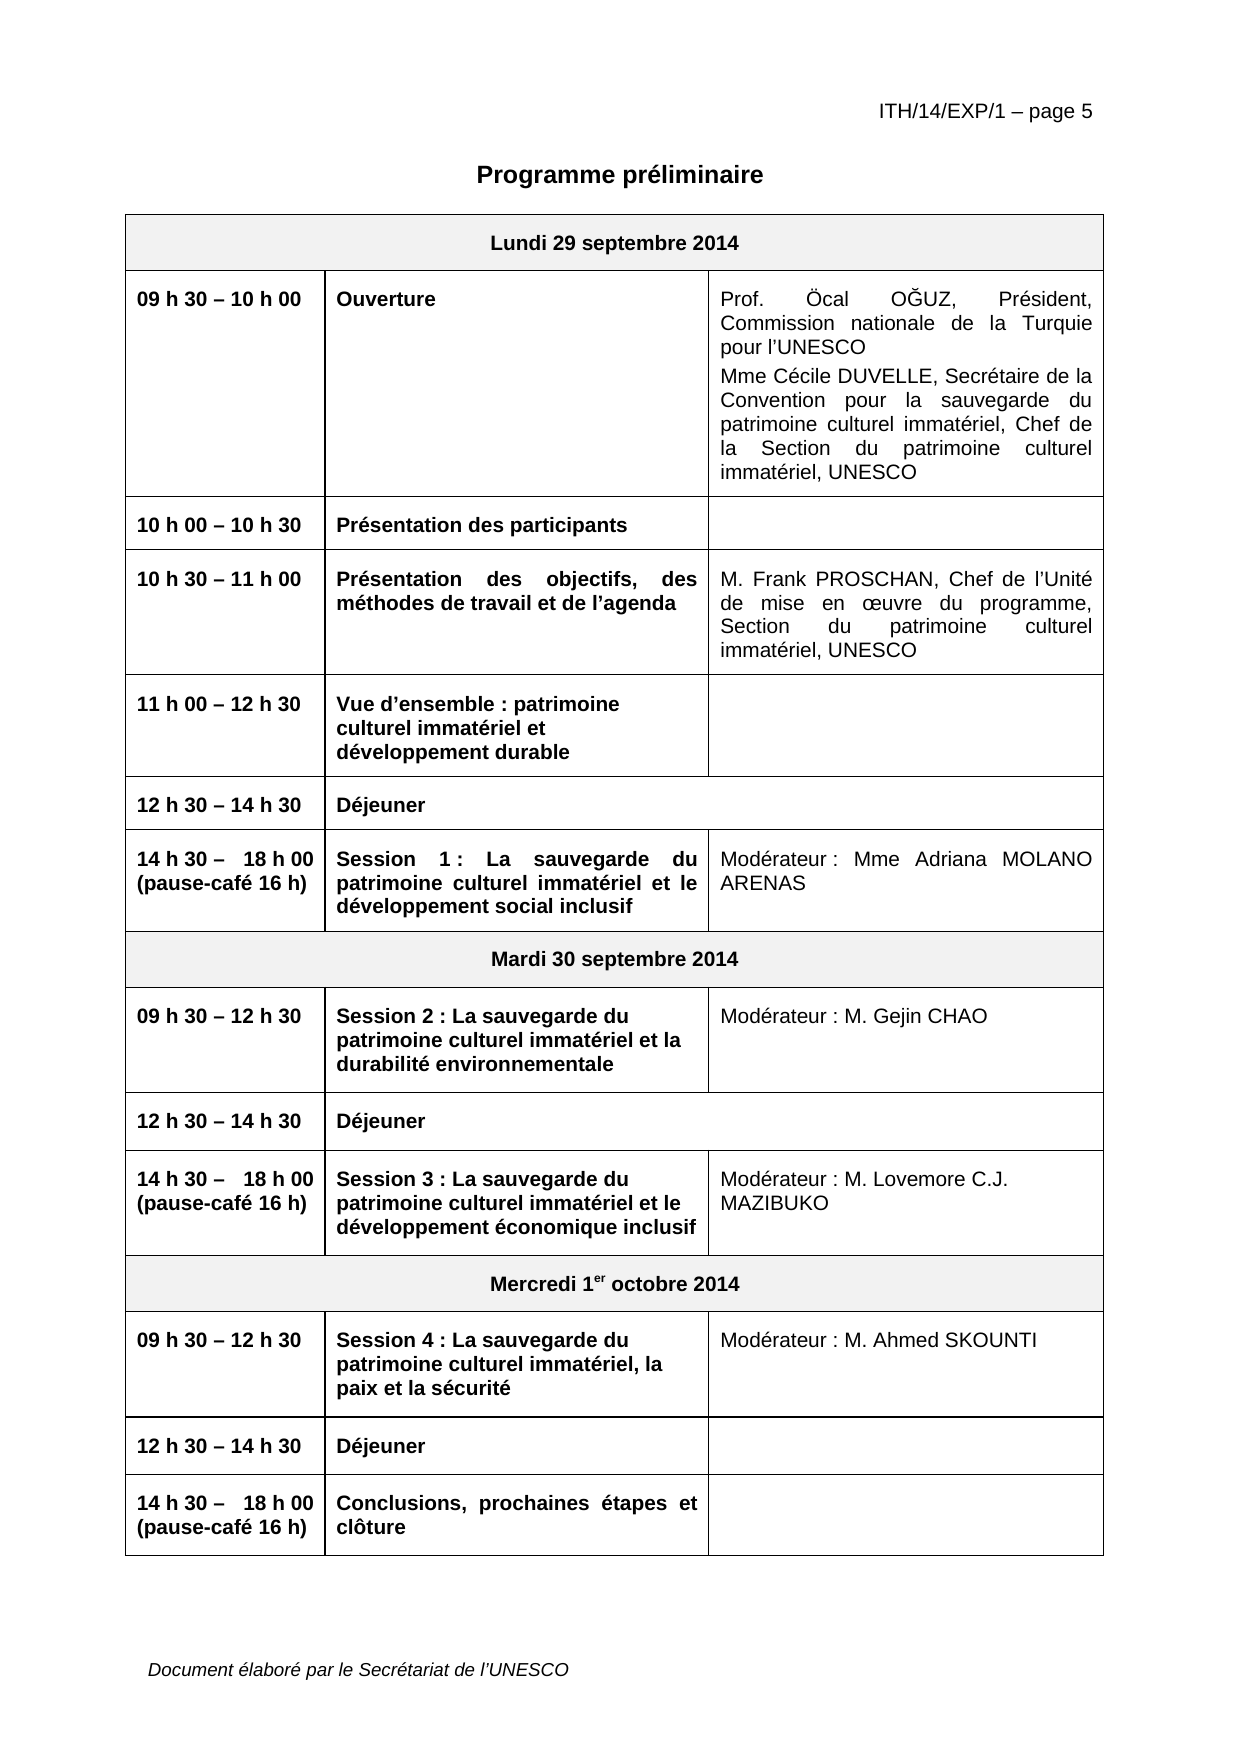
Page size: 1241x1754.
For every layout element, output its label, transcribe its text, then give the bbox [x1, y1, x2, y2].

table_cell 09 h 30 – 10 h 00 [126, 271, 324, 496]
table_cell 10 h 00 – 10 h 30 [126, 497, 324, 549]
table_cell Modérateur : Mme Adriana MOLANO ARENAS [709, 830, 1103, 931]
table_cell Prof. Öcal OĞUZ, Président, Commission nationale de la Turquie pour l’UNESCO Mme Cécile DUVELLE, Secrétaire de la Convention pour la sauvegarde du patrimoine culturel immatériel, Chef de la Section du patrimoine culturel immatériel, UNESCO [709, 271, 1103, 496]
table_cell 14 h 30 – 18 h 00 (pause-café 16 h) [126, 1475, 324, 1555]
table_cell 12 h 30 – 14 h 30 [126, 1418, 324, 1474]
table_cell Conclusions, prochaines étapes et clôture [326, 1475, 708, 1555]
table_cell Déjeuner [326, 1093, 1103, 1149]
table_cell [709, 675, 1103, 776]
table_cell 09 h 30 – 12 h 30 [126, 988, 324, 1092]
table_cell 12 h 30 – 14 h 30 [126, 777, 324, 829]
table_cell Modérateur : M. Gejin CHAO [709, 988, 1103, 1092]
table_cell Déjeuner [326, 1418, 708, 1474]
table_cell Présentation des objectifs, des méthodes de travail et de l’agenda [326, 550, 708, 674]
table_cell 14 h 30 – 18 h 00 (pause-café 16 h) [126, 830, 324, 931]
table_cell 10 h 30 – 11 h 00 [126, 550, 324, 674]
table_cell [709, 1475, 1103, 1555]
table_cell Modérateur : M. Lovemore C.J. MAZIBUKO [709, 1151, 1103, 1255]
table_cell 14 h 30 – 18 h 00 (pause-café 16 h) [126, 1151, 324, 1255]
table_cell [709, 497, 1103, 549]
table_cell Mardi 30 septembre 2014 [126, 932, 1103, 987]
table_cell Déjeuner [326, 777, 1103, 829]
table_cell 12 h 30 – 14 h 30 [126, 1093, 324, 1149]
table_cell Session 2 : La sauvegarde du patrimoine culturel immatériel et la durabilité environnementale [326, 988, 708, 1092]
table_cell Session 4 : La sauvegarde du patrimoine culturel immatériel, la paix et la sécurité [326, 1312, 708, 1416]
table_cell Session 3 : La sauvegarde du patrimoine culturel immatériel et le développement économique inclusif [326, 1151, 708, 1255]
table_cell Présentation des participants [326, 497, 708, 549]
table_cell Ouverture [326, 271, 708, 496]
text Programme préliminaire [148, 160, 1092, 189]
table_cell 09 h 30 – 12 h 30 [126, 1312, 324, 1416]
table_cell Mercredi 1er octobre 2014 [126, 1256, 1103, 1311]
table_cell Modérateur : M. Ahmed SKOUNTI [709, 1312, 1103, 1416]
table_cell M. Frank PROSCHAN, Chef de l’Unité de mise en œuvre du programme, Section du patrimoine culturel immatériel, UNESCO [709, 550, 1103, 674]
table_header Lundi 29 septembre 2014 [126, 215, 1103, 270]
table_cell Vue d’ensemble : patrimoine culturel immatériel et développement durable [326, 675, 708, 776]
table_cell [709, 1418, 1103, 1474]
table_cell 11 h 00 – 12 h 30 [126, 675, 324, 776]
table_cell Session 1 : La sauvegarde du patrimoine culturel immatériel et le développement social inclusif [326, 830, 708, 931]
